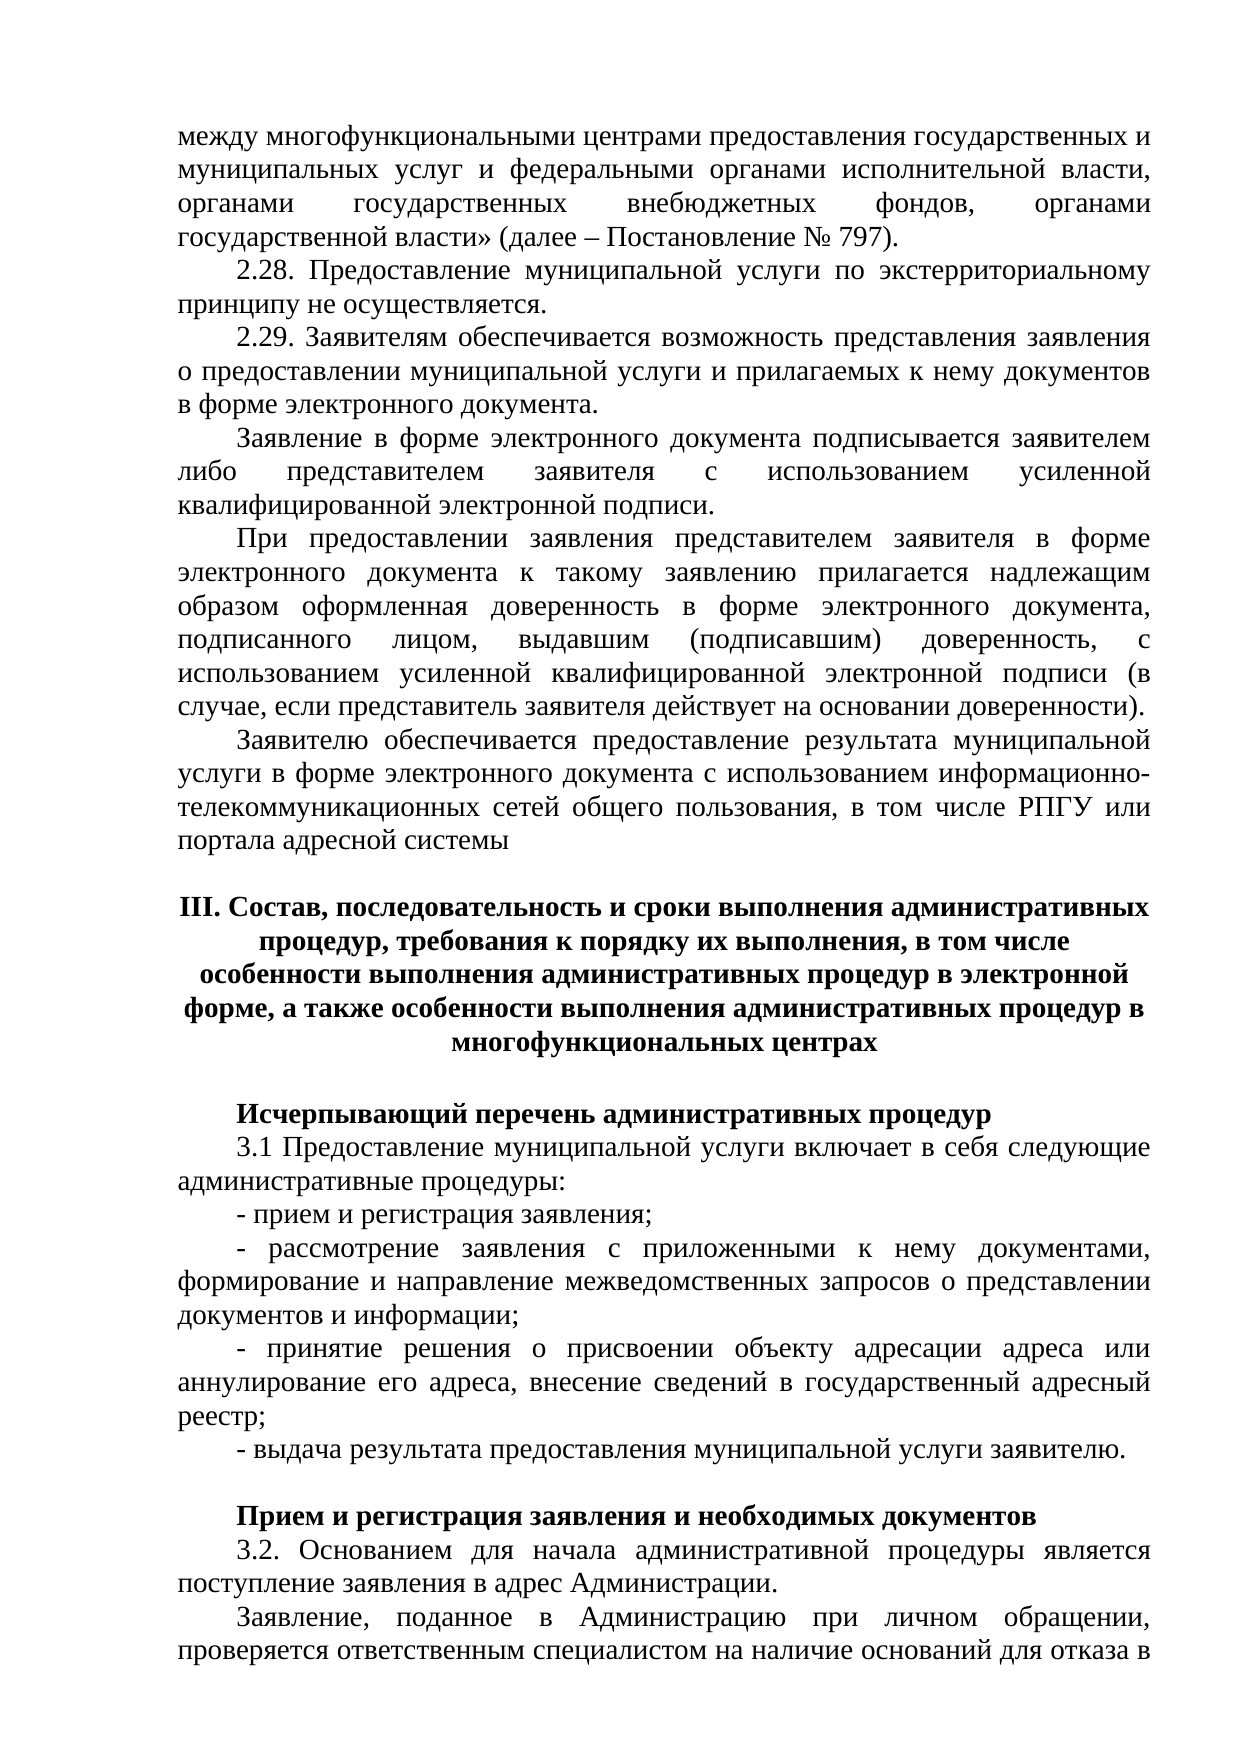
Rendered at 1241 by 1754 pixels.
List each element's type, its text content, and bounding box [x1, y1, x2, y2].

text Заявителю обеспечивается предоставление результата муниципальной услуги в форме электронного документа с использованием информационно-телекоммуникационных сетей общего пользования, в том числе РПГУ или портала адресной системы [177, 722, 1152, 856]
text 3.2. Основанием для начала административной процедуры является поступление заявления в адрес Администрации. [177, 1532, 1152, 1599]
text 2.29. Заявителям обеспечивается возможность представления заявления о предоставлении муниципальной услуги и прилагаемых к нему документов в форме электронного документа. [177, 319, 1152, 420]
text 2.28. Предоставление муниципальной услуги по экстерриториальному принципу не осуществляется. [177, 252, 1152, 319]
text 3.1 Предоставление муниципальной услуги включает в себя следующие административные процедуры: [177, 1129, 1152, 1196]
text - прием и регистрация заявления; [177, 1196, 1152, 1230]
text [177, 118, 1152, 252]
text Заявление в форме электронного документа подписывается заявителем либо представителем заявителя с использованием усиленной квалифицированной электронной подписи. [177, 420, 1152, 521]
text - принятие решения о присвоении объекту адресации адреса или аннулирование его адреса, внесение сведений в государственный адресный реестр; [177, 1331, 1152, 1431]
text III. Состав, последовательность и сроки выполнения административных процедур, требования к порядку их выполнения, в том числе особенности выполнения административных процедур в электронной форме, а также особенности выполнения административных процедур в многофункциональных центрах [177, 889, 1152, 1057]
text При предоставлении заявления представителем заявителя в форме электронного документа к такому заявлению прилагается надлежащим образом оформленная доверенность в форме электронного документа, подписанного лицом, выдавшим (подписавшим) доверенность, с использованием усиленной квалифицированной электронной подписи (в случае, если представитель заявителя действует на основании доверенности). [177, 521, 1152, 722]
text Исчерпывающий перечень административных процедур [177, 1096, 1152, 1129]
text - выдача результата предоставления муниципальной услуги заявителю. [177, 1431, 1152, 1465]
text Прием и регистрация заявления и необходимых документов [177, 1498, 1152, 1532]
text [177, 1599, 1152, 1666]
text - рассмотрение заявления с приложенными к нему документами, формирование и направление межведомственных запросов о представлении документов и информации; [177, 1230, 1152, 1331]
